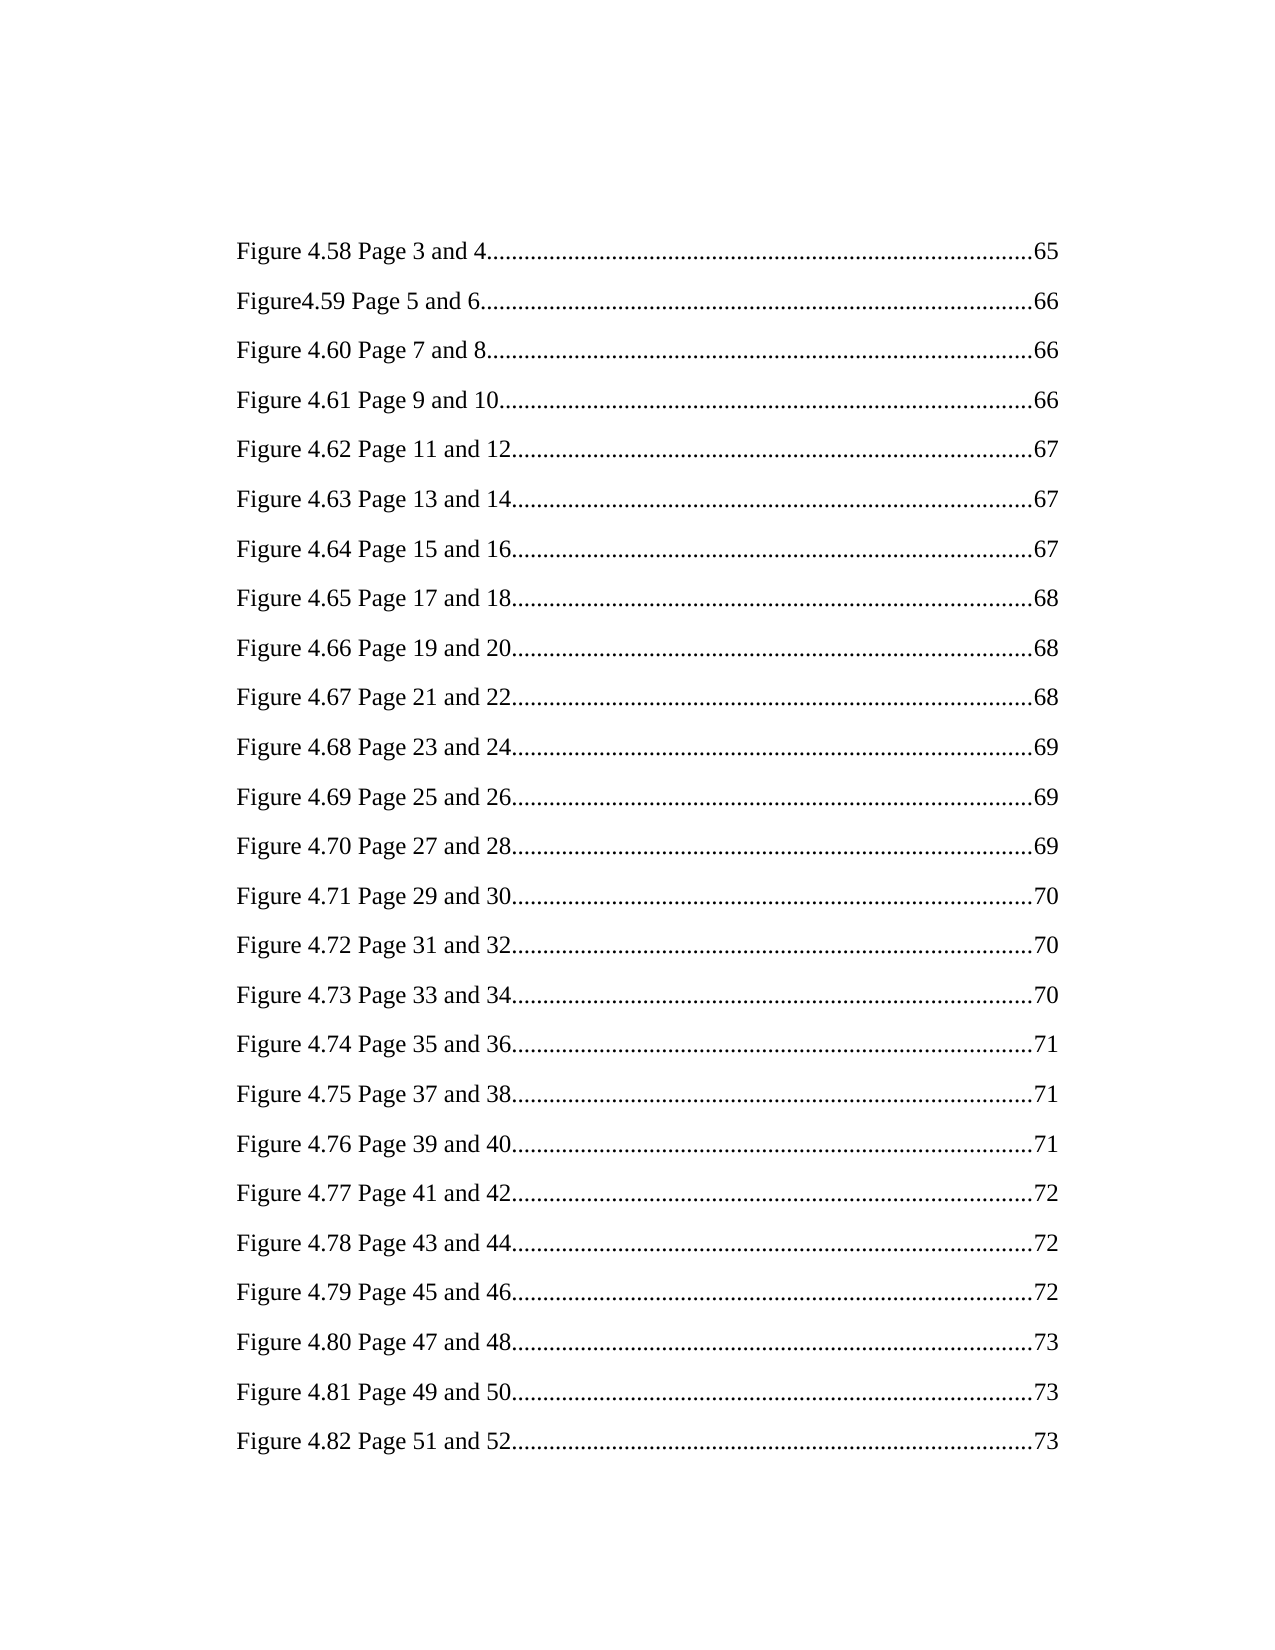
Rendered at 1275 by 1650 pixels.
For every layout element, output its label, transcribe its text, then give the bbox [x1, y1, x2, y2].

text Figure 4.58 Page 3 and 4 65 [236, 236, 1098, 265]
text Figure 4.64 Page 15 and 16 67 [236, 534, 1098, 562]
text Figure 4.68 Page 23 and 24 69 [236, 732, 1098, 761]
text Figure 4.62 Page 11 and 12 67 [236, 434, 1098, 463]
text Figure 4.80 Page 47 and 48 73 [236, 1327, 1098, 1356]
text Figure 4.74 Page 35 and 36 71 [236, 1029, 1098, 1058]
text Figure 4.67 Page 21 and 22 68 [236, 682, 1098, 711]
text Figure 4.63 Page 13 and 14 67 [236, 484, 1098, 513]
text Figure 4.66 Page 19 and 20 68 [236, 633, 1098, 662]
text Figure 4.76 Page 39 and 40 71 [236, 1129, 1098, 1157]
text Figure 4.65 Page 17 and 18 68 [236, 583, 1098, 612]
text Figure 4.77 Page 41 and 42 72 [236, 1178, 1098, 1207]
text Figure 4.82 Page 51 and 52 73 [236, 1426, 1098, 1455]
text Figure 4.81 Page 49 and 50 73 [236, 1377, 1098, 1405]
text Figure 4.75 Page 37 and 38 71 [236, 1079, 1098, 1108]
text Figure 4.69 Page 25 and 26 69 [236, 782, 1098, 810]
text Figure 4.60 Page 7 and 8 66 [236, 335, 1098, 364]
text Figure 4.79 Page 45 and 46 72 [236, 1277, 1098, 1306]
text Figure 4.70 Page 27 and 28 69 [236, 831, 1098, 860]
text Figure 4.71 Page 29 and 30 70 [236, 881, 1098, 909]
text Figure4.59 Page 5 and 6 66 [236, 286, 1098, 314]
text Figure 4.73 Page 33 and 34 70 [236, 980, 1098, 1009]
text Figure 4.61 Page 9 and 10 66 [236, 385, 1098, 414]
text Figure 4.78 Page 43 and 44 72 [236, 1228, 1098, 1257]
text Figure 4.72 Page 31 and 32 70 [236, 930, 1098, 959]
